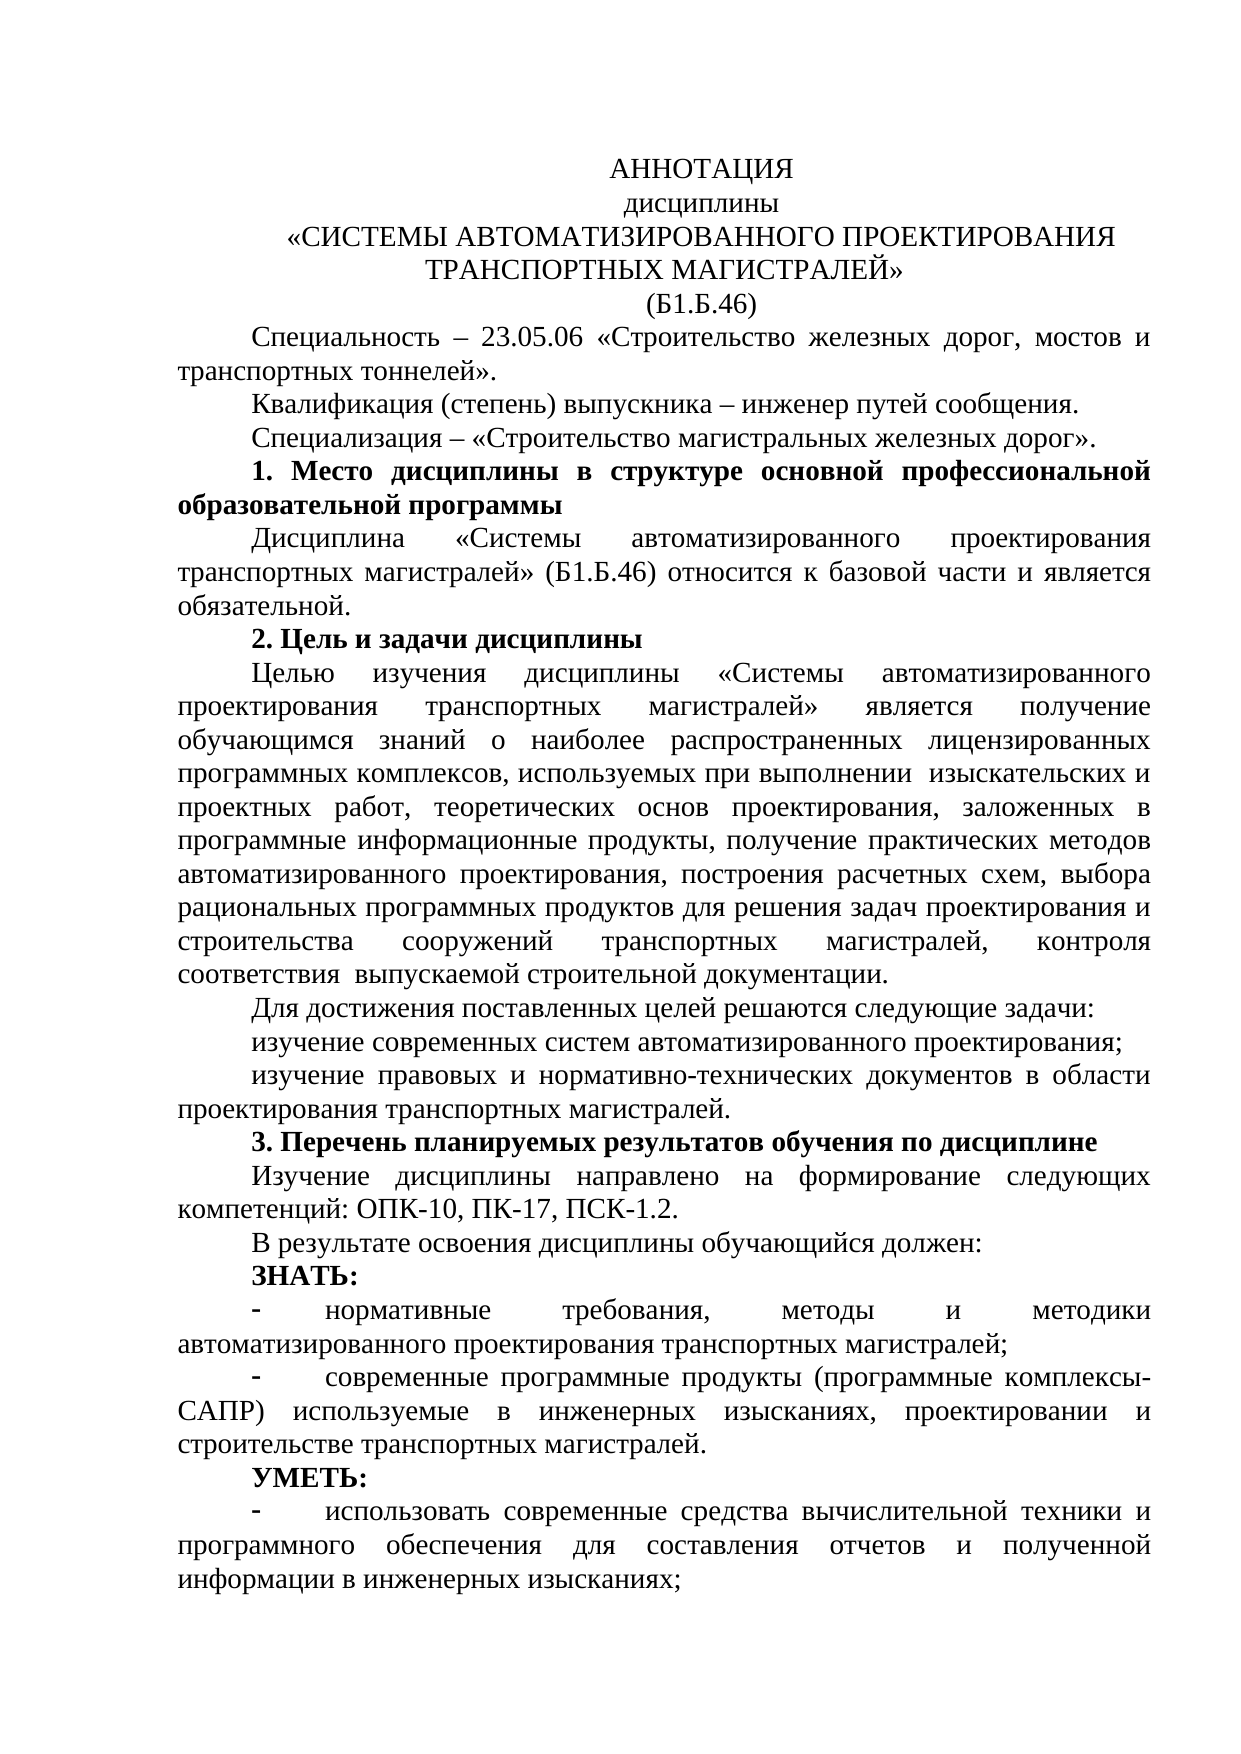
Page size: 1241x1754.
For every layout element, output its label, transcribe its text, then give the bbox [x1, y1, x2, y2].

text изучение современных систем автоматизированного проектирования; [177, 1024, 1152, 1057]
text ЗНАТЬ: [177, 1258, 1152, 1292]
list использовать современные средства вычислительной техники и программного обеспечения для составления отчетов и полученной информации в инженерных изысканиях; [177, 1493, 1152, 1594]
text 2. Цель и задачи дисциплины [177, 621, 1152, 655]
text Дисциплина «Системы автоматизированного проектирования транспортных магистралей» (Б1.Б.46) относится к базовой части и является обязательной. [177, 521, 1152, 621]
text АННОТАЦИЯ [177, 152, 1152, 185]
text изучение правовых и нормативно-технических документов в области проектирования транспортных магистралей. [177, 1057, 1152, 1124]
list современные программные продукты (программные комплексы- САПР) используемые в инженерных изысканиях, проектировании и строительстве транспортных магистралей. [177, 1359, 1152, 1460]
text В результате освоения дисциплины обучающийся должен: [177, 1225, 1152, 1258]
text Изучение дисциплины направлено на формирование следующих компетенций: ОПК-10, ПК-17, ПСК-1.2. [177, 1158, 1152, 1225]
text 3. Перечень планируемых результатов обучения по дисциплине [177, 1124, 1152, 1158]
text 1. Место дисциплины в структуре основной профессиональной образовательной программы [177, 453, 1152, 521]
text Специальность – 23.05.06 «Строительство железных дорог, мостов и транспортных тоннелей». [177, 319, 1152, 386]
text Для достижения поставленных целей решаются следующие задачи: [177, 990, 1152, 1024]
text Целью изучения дисциплины «Системы автоматизированного проектирования транспортных магистралей» является получение обучающимся знаний о наиболее распространенных лицензированных программных комплексов, используемых при выполнении изыскательских и проектных работ, теоретических основ проектирования, заложенных в программные информационные продукты, получение практических методов автоматизированного проектирования, построения расчетных схем, выбора рациональных программных продуктов для решения задач проектирования и строительства сооружений транспортных магистралей, контроля соответствия выпускаемой строительной документации. [177, 655, 1152, 990]
text дисциплины [177, 185, 1152, 219]
text «Системы автоматизированного проектирования транспортных магистралей» [177, 219, 1152, 286]
text Квалификация (степень) выпускника – инженер путей сообщения. [177, 386, 1152, 420]
list нормативные требования, методы и методики автоматизированного проектирования транспортных магистралей; [177, 1292, 1152, 1359]
text (Б1.Б.46) [177, 286, 1152, 319]
text УМЕТЬ: [177, 1460, 1152, 1493]
text Специализация – «Строительство магистральных железных дорог». [177, 420, 1152, 453]
